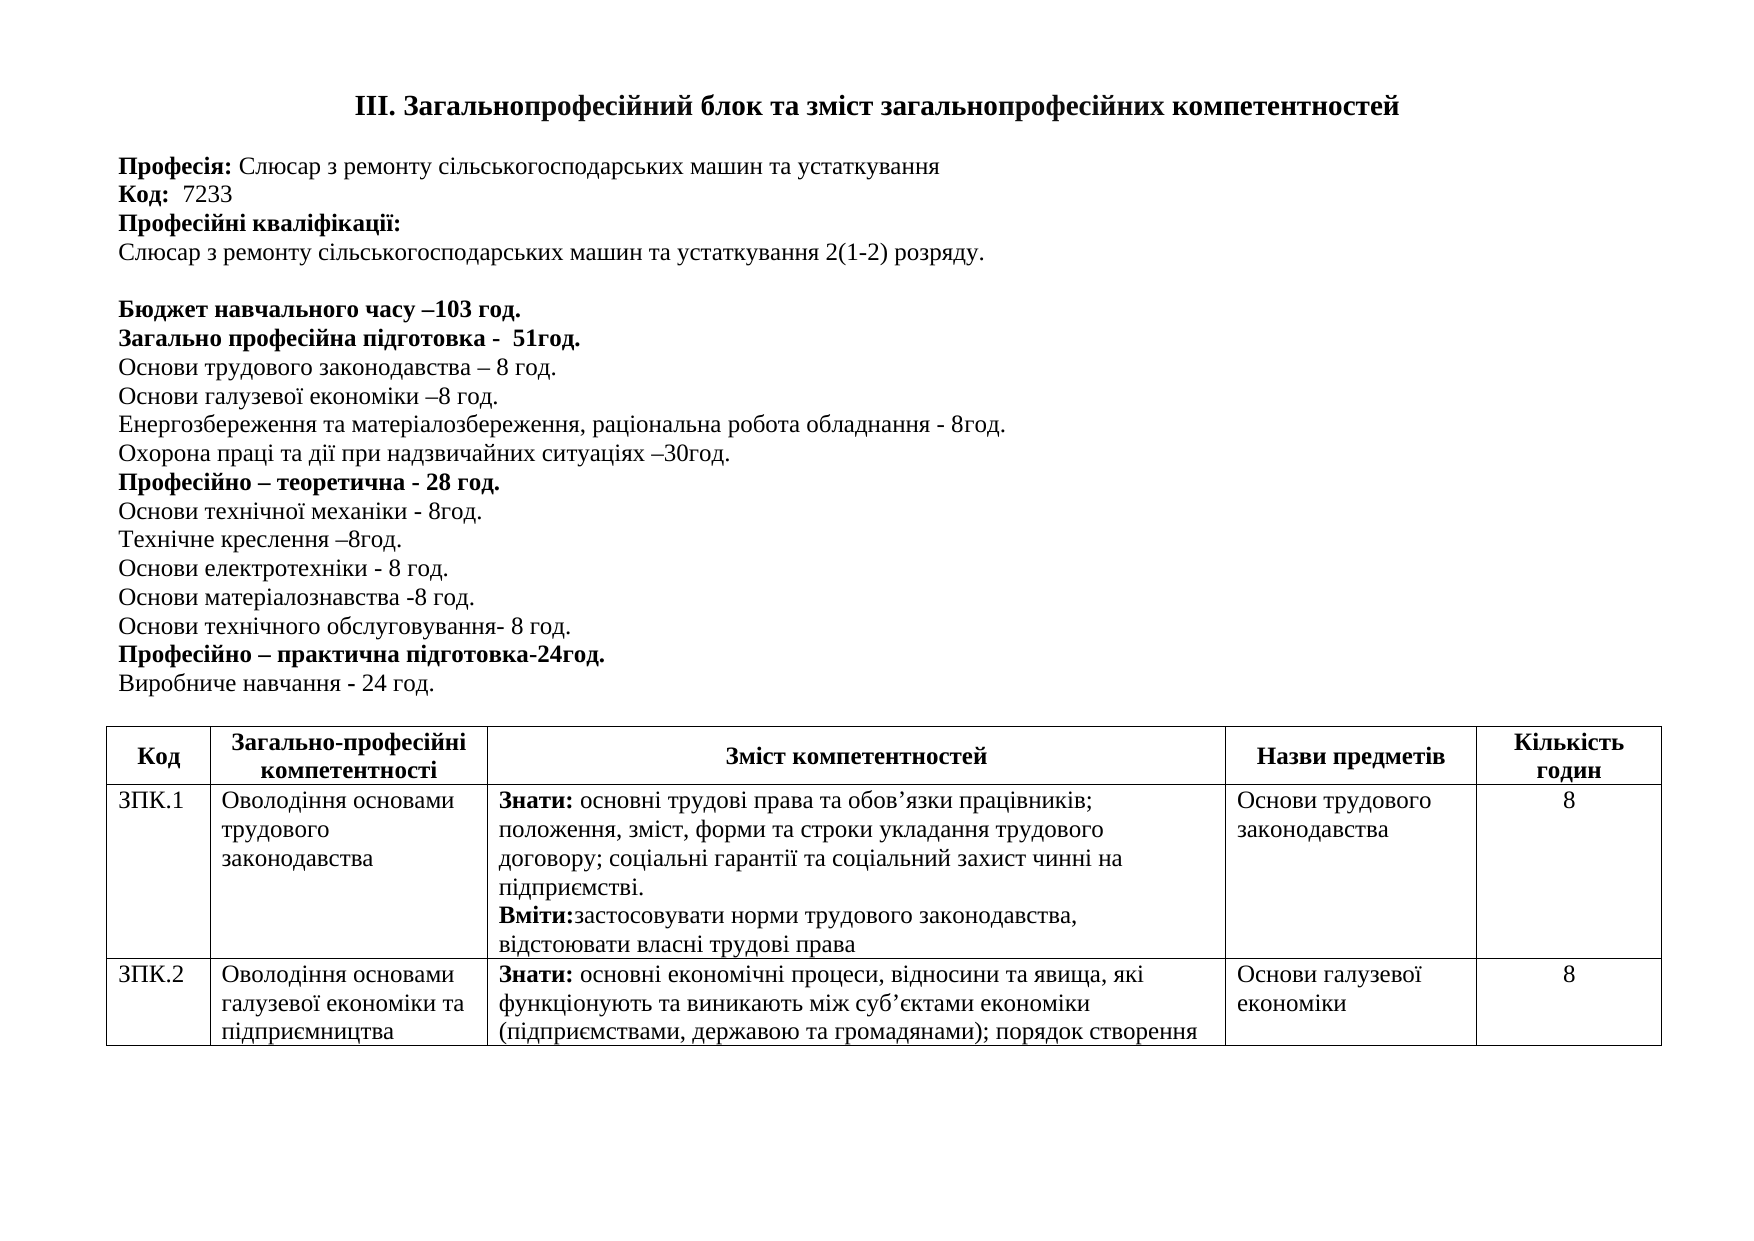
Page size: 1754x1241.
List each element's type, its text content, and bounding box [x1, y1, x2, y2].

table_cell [488, 959, 1225, 1045]
text Слюсар з ремонту сільськогосподарських машин та устаткування 2(1-2) розряду. [118, 237, 1651, 266]
text Професійно – практична підготовка-24год. [118, 639, 1636, 668]
table_header Зміст компетентностей [488, 727, 1225, 784]
table_cell Оволодіння основами трудового законодавства [211, 785, 487, 958]
text Виробниче навчання - 24 год. [118, 668, 1636, 697]
text Основи галузевої економіки –8 год. [118, 381, 1636, 409]
table_cell 8 [1477, 959, 1661, 1045]
table_cell ЗПК.2 [107, 959, 210, 1045]
table_header Загально-професійні компетентності [211, 727, 487, 784]
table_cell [1226, 959, 1476, 1045]
text ІІІ. Загальнопрофесійний блок та зміст загальнопрофесійних компетентностей [118, 88, 1636, 122]
table_header Назви предметів [1226, 727, 1476, 784]
table_cell Основи трудового законодавства [1226, 785, 1476, 958]
table_header Кількість годин [1477, 727, 1661, 784]
table_cell Знати: основні трудові права та обов’язки працівників; положення, зміст, форми та строки укладання трудового договору; соціальні гарантії та соціальний захист чинні на підприємстві. Вміти:застосовувати норми трудового законодавства, відстоювати власні трудові права [488, 785, 1225, 958]
text Основи електротехніки - 8 год. [118, 553, 1636, 582]
text Основи технічного обслуговування- 8 год. [118, 611, 1636, 639]
text Технічне креслення –8год. [118, 524, 1636, 553]
text Професія: Слюсар з ремонту сільськогосподарських машин та устаткування [118, 151, 1666, 179]
text Основи матеріалознавства -8 год. [118, 582, 1636, 611]
table_cell 8 [1477, 785, 1661, 958]
text Бюджет навчального часу –103 год. [118, 294, 1636, 323]
text Професійні кваліфікації: [118, 208, 1636, 237]
text Енергозбереження та матеріалозбереження, раціональна робота обладнання - 8год. [118, 409, 1636, 438]
table_header Код [107, 727, 210, 784]
table_cell ЗПК.1 [107, 785, 210, 958]
text Код: 7233 [118, 179, 1636, 208]
text Основи трудового законодавства – 8 год. [118, 352, 1636, 381]
text Професійно – теоретична - 28 год. [118, 467, 1636, 496]
text Загально професійна підготовка - 51год. [118, 323, 1636, 352]
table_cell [211, 959, 487, 1045]
text Основи технічної механіки - 8год. [118, 496, 1636, 524]
text Охорона праці та дії при надзвичайних ситуаціях –30год. [118, 438, 1636, 467]
